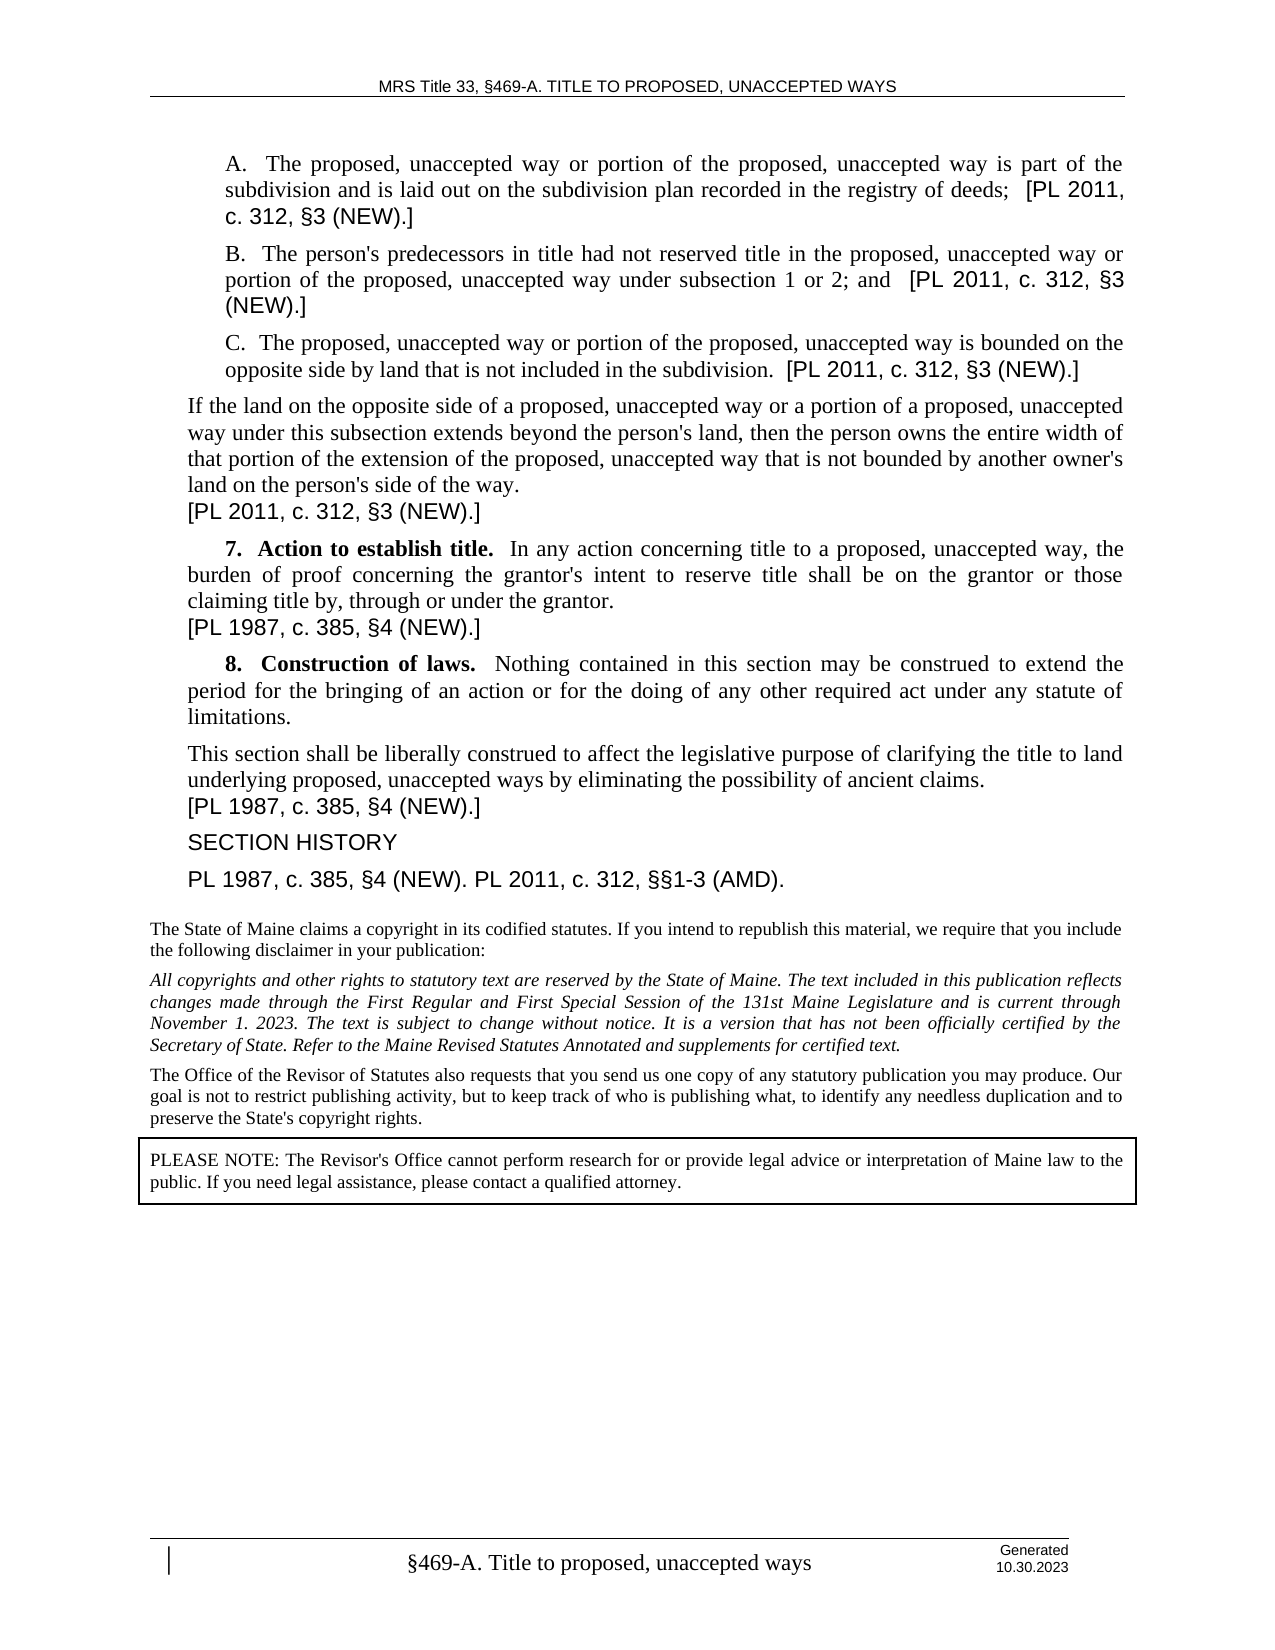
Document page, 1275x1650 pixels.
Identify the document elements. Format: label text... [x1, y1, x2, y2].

text B. The person's predecessors in title had not reserved title in the proposed, unaccepted way or portion of the proposed, unaccepted way under subsection 1 or 2; and [PL 2011, c. 312, §3 (NEW).] [225, 239, 1125, 319]
text [PL 1987, c. 385, §4 (NEW).] [187, 614, 1125, 640]
text The Office of the Revisor of Statutes also requests that you send us one copy of any statutory publication you may produce. Our goal is not to restrict publishing activity, but to keep track of who is publishing what, to identify any needless duplication and to preserve the State's copyright rights. [150, 1063, 1125, 1128]
text 8. Construction of laws. Nothing contained in this section may be construed to extend the period for the bringing of an action or for the doing of any other required act under any statute of limitations. [187, 650, 1125, 729]
text A. The proposed, unaccepted way or portion of the proposed, unaccepted way is part of the subdivision and is laid out on the subdivision plan recorded in the registry of deeds; [PL 2011, c. 312, §3 (NEW).] [225, 150, 1125, 229]
text [PL 2011, c. 312, §3 (NEW).] [187, 498, 1125, 524]
text SECTION HISTORY [187, 829, 1125, 856]
text PL 1987, c. 385, §4 (NEW). PL 2011, c. 312, §§1-3 (AMD). [187, 866, 1125, 892]
text The State of Maine claims a copyright in its codified statutes. If you intend to republish this material, we require that you include the following disclaimer in your publication: [150, 917, 1125, 961]
text [PL 1987, c. 385, §4 (NEW).] [187, 793, 1125, 819]
text C. The proposed, unaccepted way or portion of the proposed, unaccepted way is bounded on the opposite side by land that is not included in the subdivision. [PL 2011, c. 312, §3 (NEW).] [225, 329, 1125, 382]
text If the land on the opposite side of a proposed, unaccepted way or a portion of a proposed, unaccepted way under this subsection extends beyond the person's land, then the person owns the entire width of that portion of the extension of the proposed, unaccepted way that is not bounded by another owner's land on the person's side of the way. [187, 392, 1125, 498]
text PLEASE NOTE: The Revisor's Office cannot perform research for or provide legal advice or interpretation of Maine law to the public. If you need legal assistance, please contact a qualified attorney. [140, 1139, 1135, 1203]
text This section shall be liberally construed to affect the legislative purpose of clarifying the title to land underlying proposed, unaccepted ways by eliminating the possibility of ancient claims. [187, 740, 1125, 793]
text 7. Action to establish title. In any action concerning title to a proposed, unaccepted way, the burden of proof concerning the grantor's intent to reserve title shall be on the grantor or those claiming title by, through or under the grantor. [187, 534, 1125, 614]
text All copyrights and other rights to statutory text are reserved by the State of Maine. The text included in this publication reflects changes made through the First Regular and First Special Session of the 131st Maine Legislature and is current through November 1. 2023 . The text is subject to change without notice. It is a version that has not been officially certified by the Secretary of State. Refer to the Maine Revised Statutes Annotated and supplements for certified text. [150, 969, 1125, 1055]
